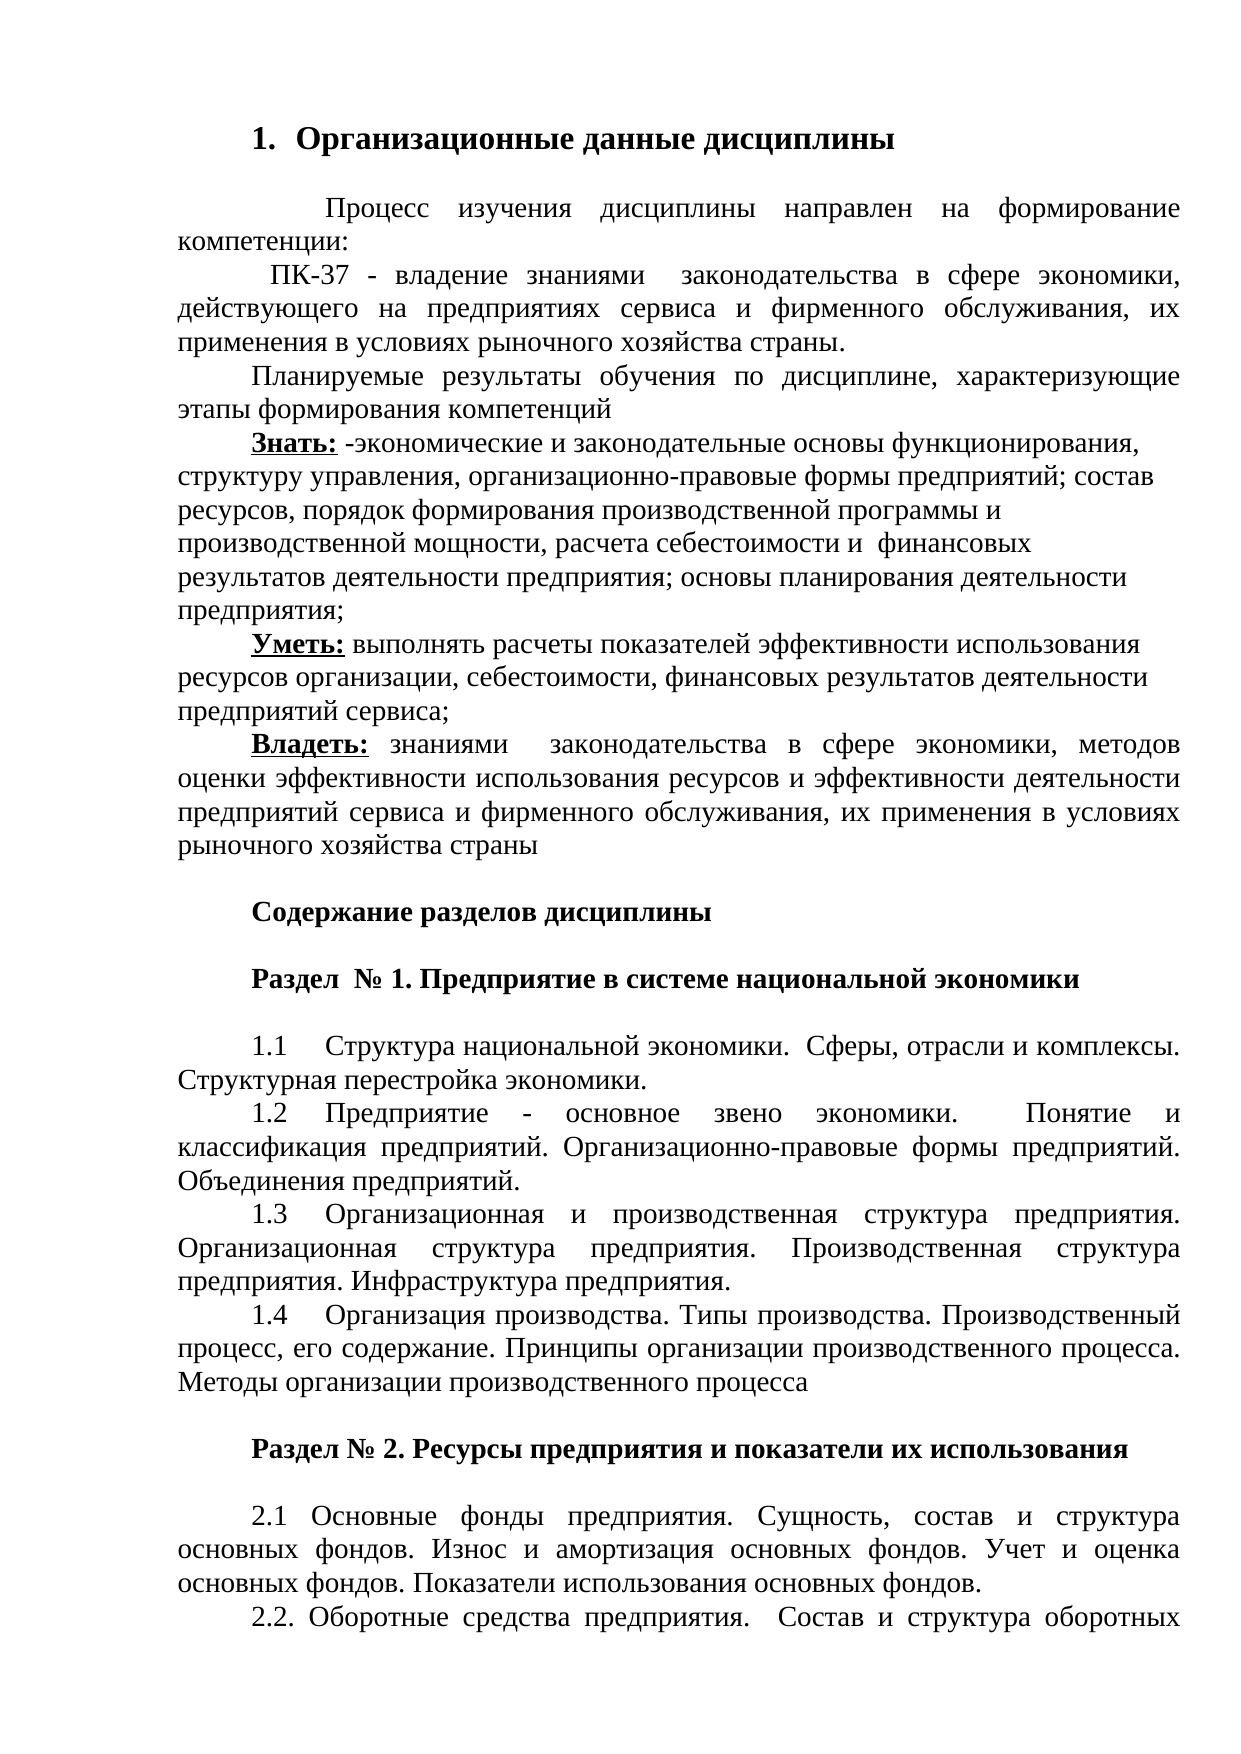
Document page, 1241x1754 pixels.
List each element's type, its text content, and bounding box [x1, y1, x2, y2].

text Владеть: знаниями законодательства в сфере экономики, методов оценки эффективности использования ресурсов и эффективности деятельности предприятий сервиса и фирменного обслуживания, их применения в условиях рыночного хозяйства страны [177, 727, 1181, 861]
text Раздел № 1. Предприятие в системе национальной экономики [177, 961, 1181, 995]
text 1.3 Организационная и производственная структура предприятия. Организационная структура предприятия. Производственная структура предприятия. Инфраструктура предприятия. [177, 1196, 1181, 1297]
text Знать: -экономические и законодательные основы функционирования, структуру управления, организационно-правовые формы предприятий; состав ресурсов, порядок формирования производственной программы и производственной мощности, расчета себестоимости и финансовых результатов деятельности предприятия; основы планирования деятельности предприятия; [177, 425, 1181, 626]
text Уметь: выполнять расчеты показателей эффективности использования ресурсов организации, себестоимости, финансовых результатов деятельности предприятий сервиса; [177, 626, 1181, 727]
text Планируемые результаты обучения по дисциплине, характеризующие этапы формирования компетенций [177, 358, 1181, 425]
text 2.1 Основные фонды предприятия. Сущность, состав и структура основных фондов. Износ и амортизация основных фондов. Учет и оценка основных фондов. Показатели использования основных фондов. [177, 1498, 1181, 1599]
text 1.1 Структура национальной экономики. Сферы, отрасли и комплексы. Структурная перестройка экономики. [177, 1028, 1181, 1096]
text Раздел № 2. Ресурсы предприятия и показатели их использования [177, 1431, 1181, 1464]
text 1.2 Предприятие - основное звено экономики. Понятие и классификация предприятий. Организационно-правовые формы предприятий. Объединения предприятий. [177, 1096, 1181, 1196]
text ПК-37 - владение знаниями законодательства в сфере экономики, действующего на предприятиях сервиса и фирменного обслуживания, их применения в условиях рыночного хозяйства страны. [177, 257, 1181, 358]
text Процесс изучения дисциплины направлен на формирование компетенции: [177, 190, 1181, 257]
text 1.4 Организация производства. Типы производства. Производственный процесс, его содержание. Принципы организации производственного процесса. Методы организации производственного процесса [177, 1297, 1181, 1397]
text Содержание разделов дисциплины [177, 894, 1181, 928]
list Организационные данные дисциплины [177, 118, 1181, 156]
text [177, 1599, 1181, 1632]
